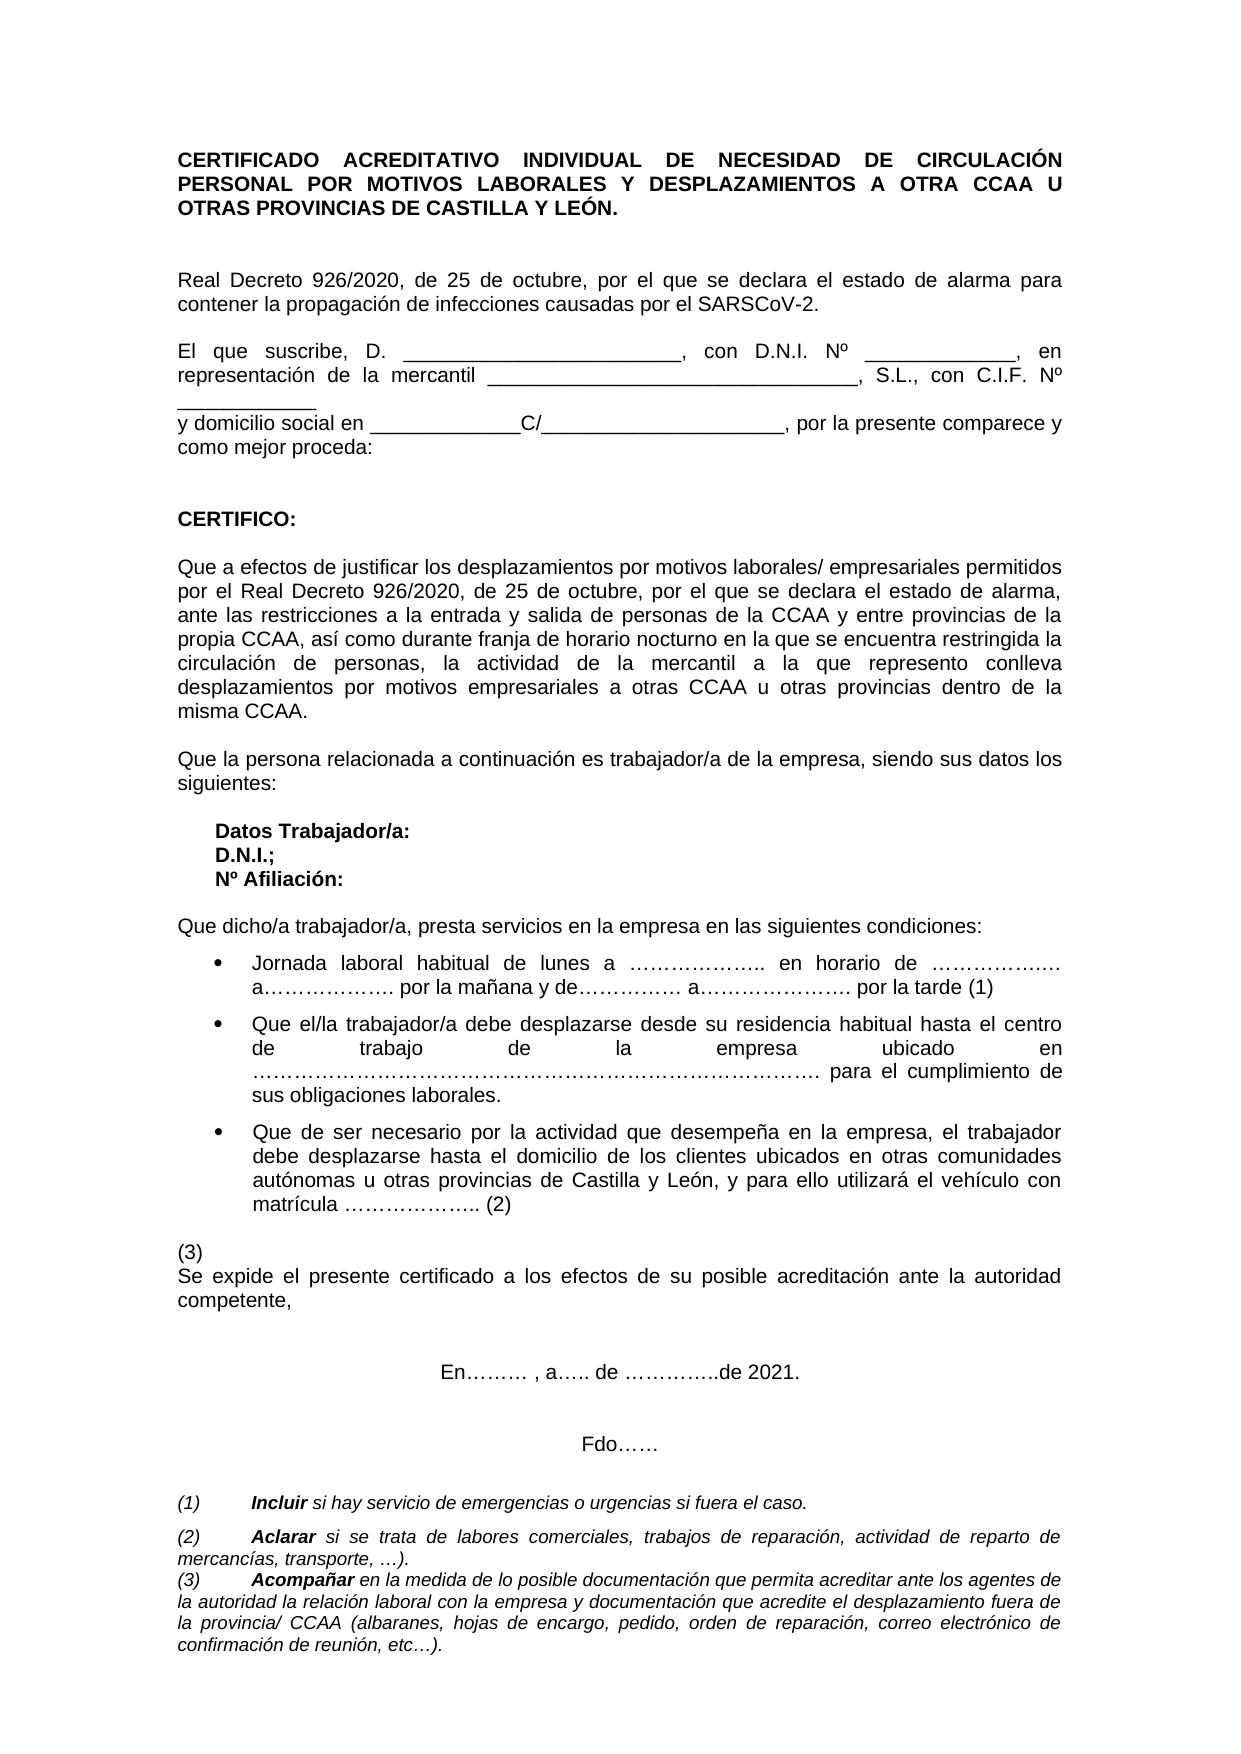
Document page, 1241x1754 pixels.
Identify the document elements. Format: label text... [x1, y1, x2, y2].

list Que de ser necesario por la actividad que desempeña en la empresa, el trabajador debe desplazarse hasta el domicilio de los clientes ubicados en otras comunidades autónomas u otras provincias de Castilla y León, y para ello utilizará el vehículo con matrícula ……………….. (2) [215, 1120, 1063, 1216]
text Fdo…… [177, 1431, 1063, 1455]
text Nº Afiliación: [215, 866, 1063, 890]
text y domicilio social en _____________C/_____________________, por la presente comparece y como mejor proceda: [177, 411, 1063, 459]
list Que el/la trabajador/a debe desplazarse desde su residencia habitual hasta el centro de trabajo de la empresa ubicado en ………………………………………………………………………. para el cumplimiento de sus obligaciones laborales. [214, 1011, 1063, 1107]
text Que dicho/a trabajador/a, presta servicios en la empresa en las siguientes condiciones: [177, 914, 1063, 938]
text Que la persona relacionada a continuación es trabajador/a de la empresa, siendo sus datos los siguientes: [177, 747, 1063, 794]
text CERTIFICADO ACREDITATIVO INDIVIDUAL DE NECESIDAD DE CIRCULACIÓN PERSONAL POR MOTIVOS LABORALES Y DESPLAZAMIENTOS A OTRA CCAA U OTRAS PROVINCIAS DE CASTILLA Y LEÓN. [177, 148, 1063, 219]
text Que a efectos de justificar los desplazamientos por motivos laborales/ empresariales permitidos por el Real Decreto 926/2020, de 25 de octubre, por el que se declara el estado de alarma, ante las restricciones a la entrada y salida de personas de la CCAA y entre provincias de la propia CCAA, así como durante franja de horario nocturno en la que se encuentra restringida la circulación de personas, la actividad de la mercantil a la que represento conlleva desplazamientos por motivos empresariales a otras CCAA u otras provincias dentro de la misma CCAA. [177, 555, 1063, 723]
text CERTIFICO: [177, 507, 1063, 531]
list Acompañar en la medida de lo posible documentación que permita acreditar ante los agentes de la autoridad la relación laboral con la empresa y documentación que acredite el desplazamiento fuera de la provincia/ CCAA (albaranes, hojas de encargo, pedido, orden de reparación, correo electrónico de confirmación de reunión, etc…). [177, 1569, 1063, 1655]
text En……… , a….. de …………..de 2021. [177, 1359, 1063, 1383]
text Se expide el presente certificado a los efectos de su posible acreditación ante la autoridad competente, [177, 1264, 1063, 1312]
list Aclarar si se trata de labores comerciales, trabajos de reparación, actividad de reparto de mercancías, transporte, …). [177, 1526, 1063, 1569]
text D.N.I.; [215, 842, 1063, 866]
text (3) [177, 1240, 1063, 1264]
text Datos Trabajador/a: [177, 818, 1063, 842]
list Incluir si hay servicio de emergencias o urgencias si fuera el caso. [177, 1492, 1063, 1513]
list Jornada laboral habitual de lunes a ……………….. en horario de …………….… a………………. por la mañana y de…………… a…………………. por la tarde (1) [214, 951, 1063, 999]
text Real Decreto 926/2020, de 25 de octubre, por el que se declara el estado de alarma para contener la propagación de infecciones causadas por el SARSCoV-2. [177, 267, 1063, 315]
text El que suscribe, D. ________________________, con D.N.I. Nº _____________, en representación de la mercantil ________________________________, S.L., con C.I.F. Nº ____________ [177, 339, 1063, 411]
